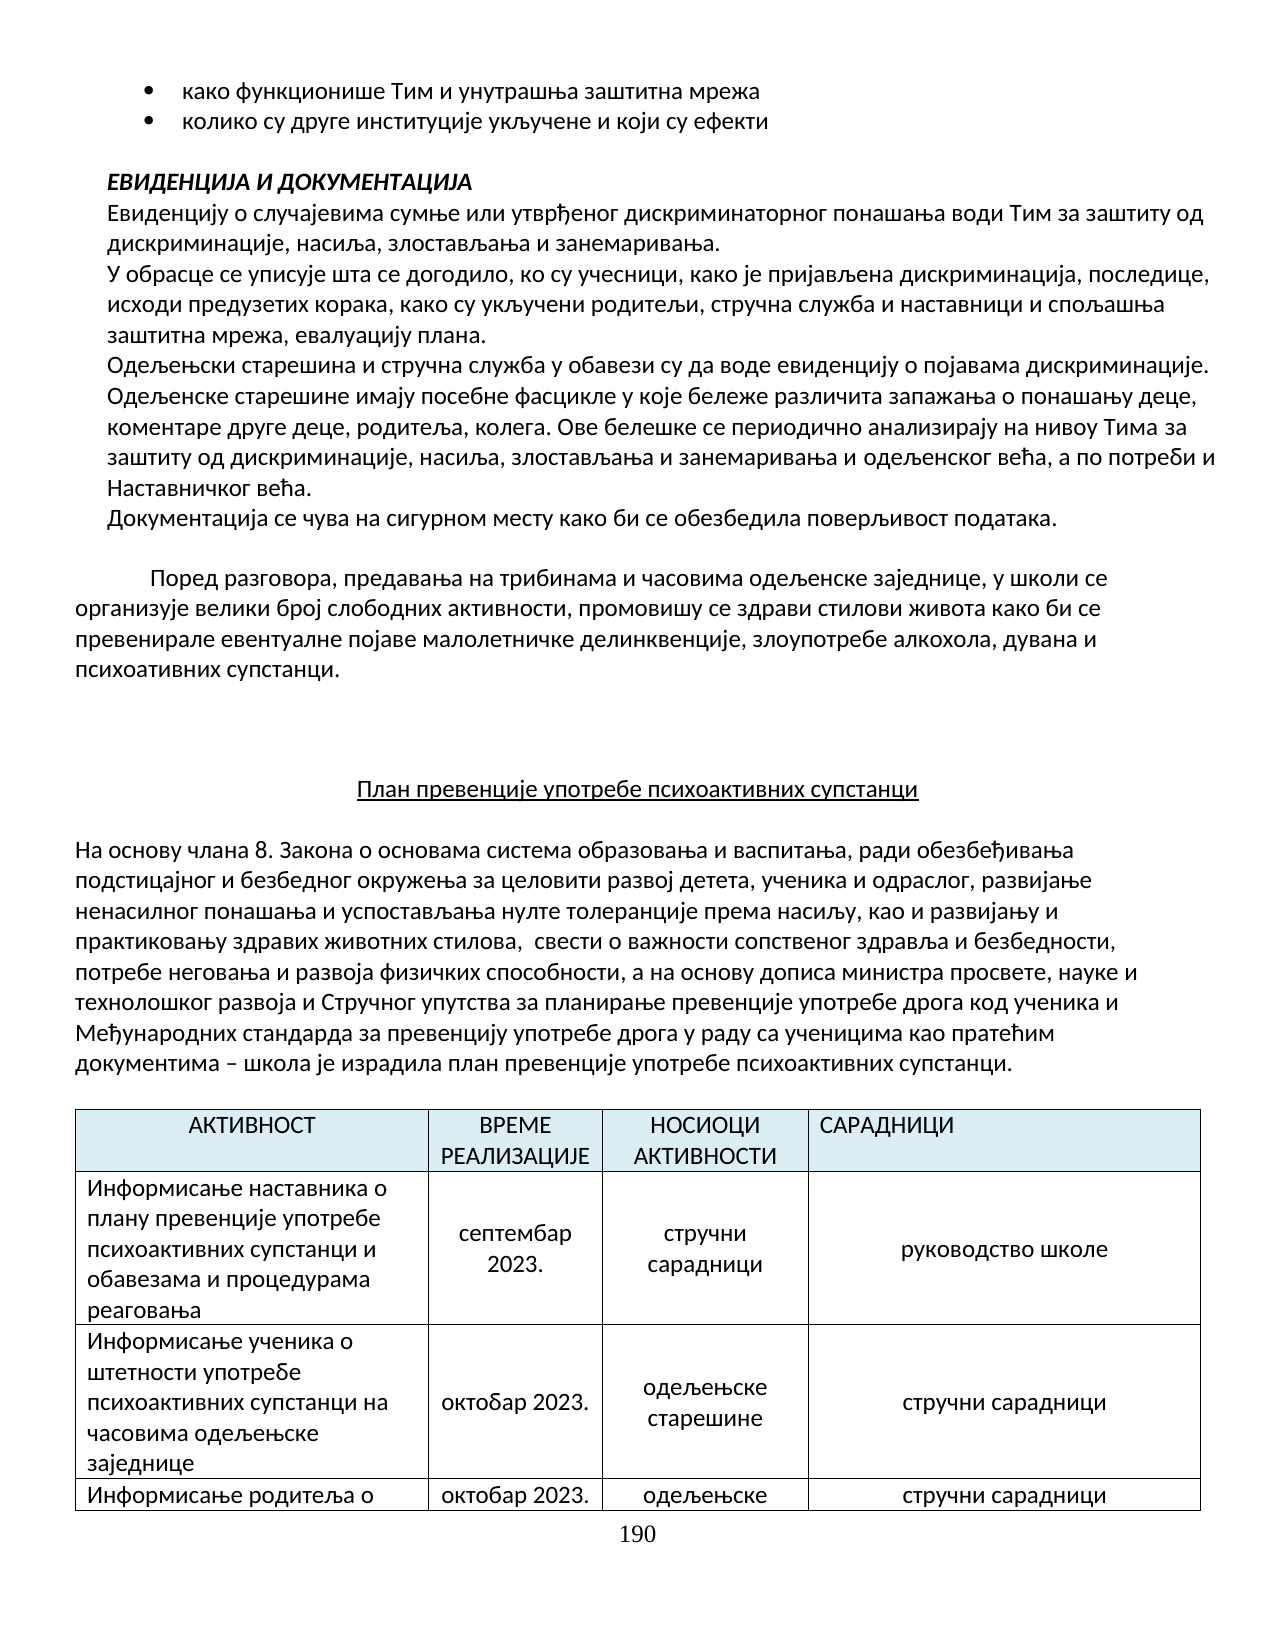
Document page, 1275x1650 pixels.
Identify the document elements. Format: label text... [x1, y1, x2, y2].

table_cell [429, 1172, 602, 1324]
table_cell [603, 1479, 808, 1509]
text Поред разговора, предавања на трибинама и часовима одељенске заједнице, у школи се организује велики број слободних активности, промовишу се здрави стилови живота како би се превенирале евентуалне појаве малолетничке делинквенције, злоупотребе алкохола, дувана и психоативних супстанци. [75, 562, 1200, 684]
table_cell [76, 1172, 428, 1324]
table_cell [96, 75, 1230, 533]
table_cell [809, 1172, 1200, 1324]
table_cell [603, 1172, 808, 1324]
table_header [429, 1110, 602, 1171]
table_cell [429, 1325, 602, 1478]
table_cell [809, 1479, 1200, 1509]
text План превенције употребе психоактивних супстанци [75, 773, 1200, 803]
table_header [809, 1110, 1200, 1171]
text На основу члана 8. Закона о основама система образовања и васпитања, ради обезбеђивања подстицајног и безбедног окружења за целовити развој детета, ученика и одраслог, развијање ненасилног понашања и успостављања нулте толеранције према насиљу, као и развијању и практиковању здравих животних стилова, свести о важности сопственог здравља и безбедности, потребе неговања и развоја физичких способности, а на основу дописа министра просвете, науке и технолошког развоја и Стручног упутства за планирање превенције употребе дрога код ученика и Међународних стандарда за превенцију употребе дрога у раду са ученицима као пратећим документима – школа је израдила план превенције употребе психоактивних супстанци. [75, 834, 1200, 1078]
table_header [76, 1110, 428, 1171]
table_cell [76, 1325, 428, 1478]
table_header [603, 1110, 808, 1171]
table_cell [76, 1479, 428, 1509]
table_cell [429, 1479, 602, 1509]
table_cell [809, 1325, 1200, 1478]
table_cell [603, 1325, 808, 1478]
